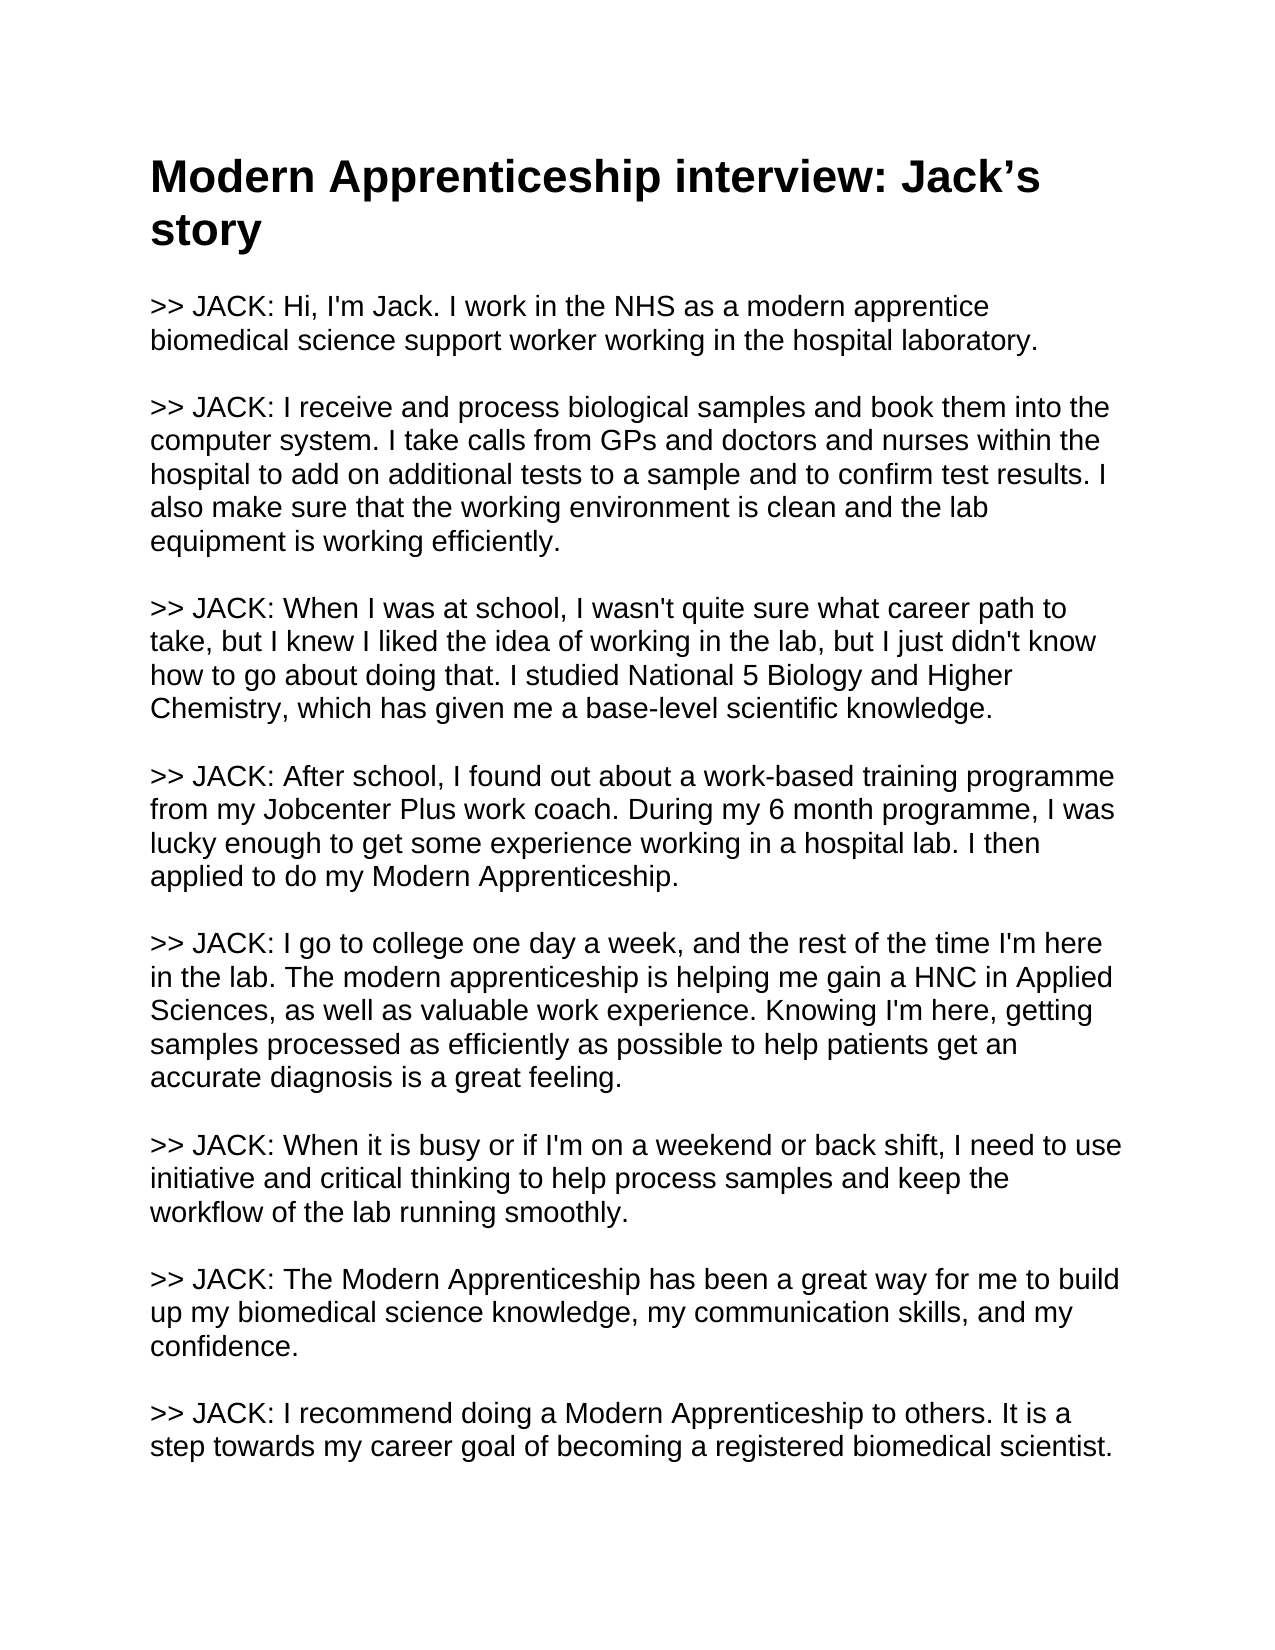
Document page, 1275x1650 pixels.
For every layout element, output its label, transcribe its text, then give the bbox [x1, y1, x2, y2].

text >> JACK: Hi, I'm Jack. I work in the NHS as a modern apprentice biomedical science support worker working in the hospital laboratory. [150, 289, 1125, 356]
text >> JACK: After school, I found out about a work-based training programme from my Jobcenter Plus work coach. During my 6 month programme, I was lucky enough to get some experience working in a hospital lab. I then applied to do my Modern Apprenticeship. [150, 758, 1125, 893]
text >> JACK: When it is busy or if I'm on a weekend or back shift, I need to use initiative and critical thinking to help process samples and keep the workflow of the lab running smoothly. [150, 1127, 1125, 1228]
text >> JACK: When I was at school, I wasn't quite sure what career path to take, but I knew I liked the idea of working in the lab, but I just didn't know how to go about doing that. I studied National 5 Biology and Higher Chemistry, which has given me a base-level scientific knowledge. [150, 591, 1125, 725]
text >> JACK: I receive and process biological samples and book them into the computer system. I take calls from GPs and doctors and nurses within the hospital to add on additional tests to a sample and to confirm test results. I also make sure that the working environment is clean and the lab equipment is working efficiently. [150, 389, 1125, 557]
subtitle Modern Apprenticeship interview: Jack’s story [150, 150, 1125, 255]
text >> JACK: I recommend doing a Modern Apprenticeship to others. It is a step towards my career goal of becoming a registered biomedical scientist. [150, 1396, 1125, 1463]
text >> JACK: The Modern Apprenticeship has been a great way for me to build up my biomedical science knowledge, my communication skills, and my confidence. [150, 1262, 1125, 1362]
text >> JACK: I go to college one day a week, and the rest of the time I'm here in the lab. The modern apprenticeship is helping me gain a HNC in Applied Sciences, as well as valuable work experience. Knowing I'm here, getting samples processed as efficiently as possible to help patients get an accurate diagnosis is a great feeling. [150, 926, 1125, 1094]
